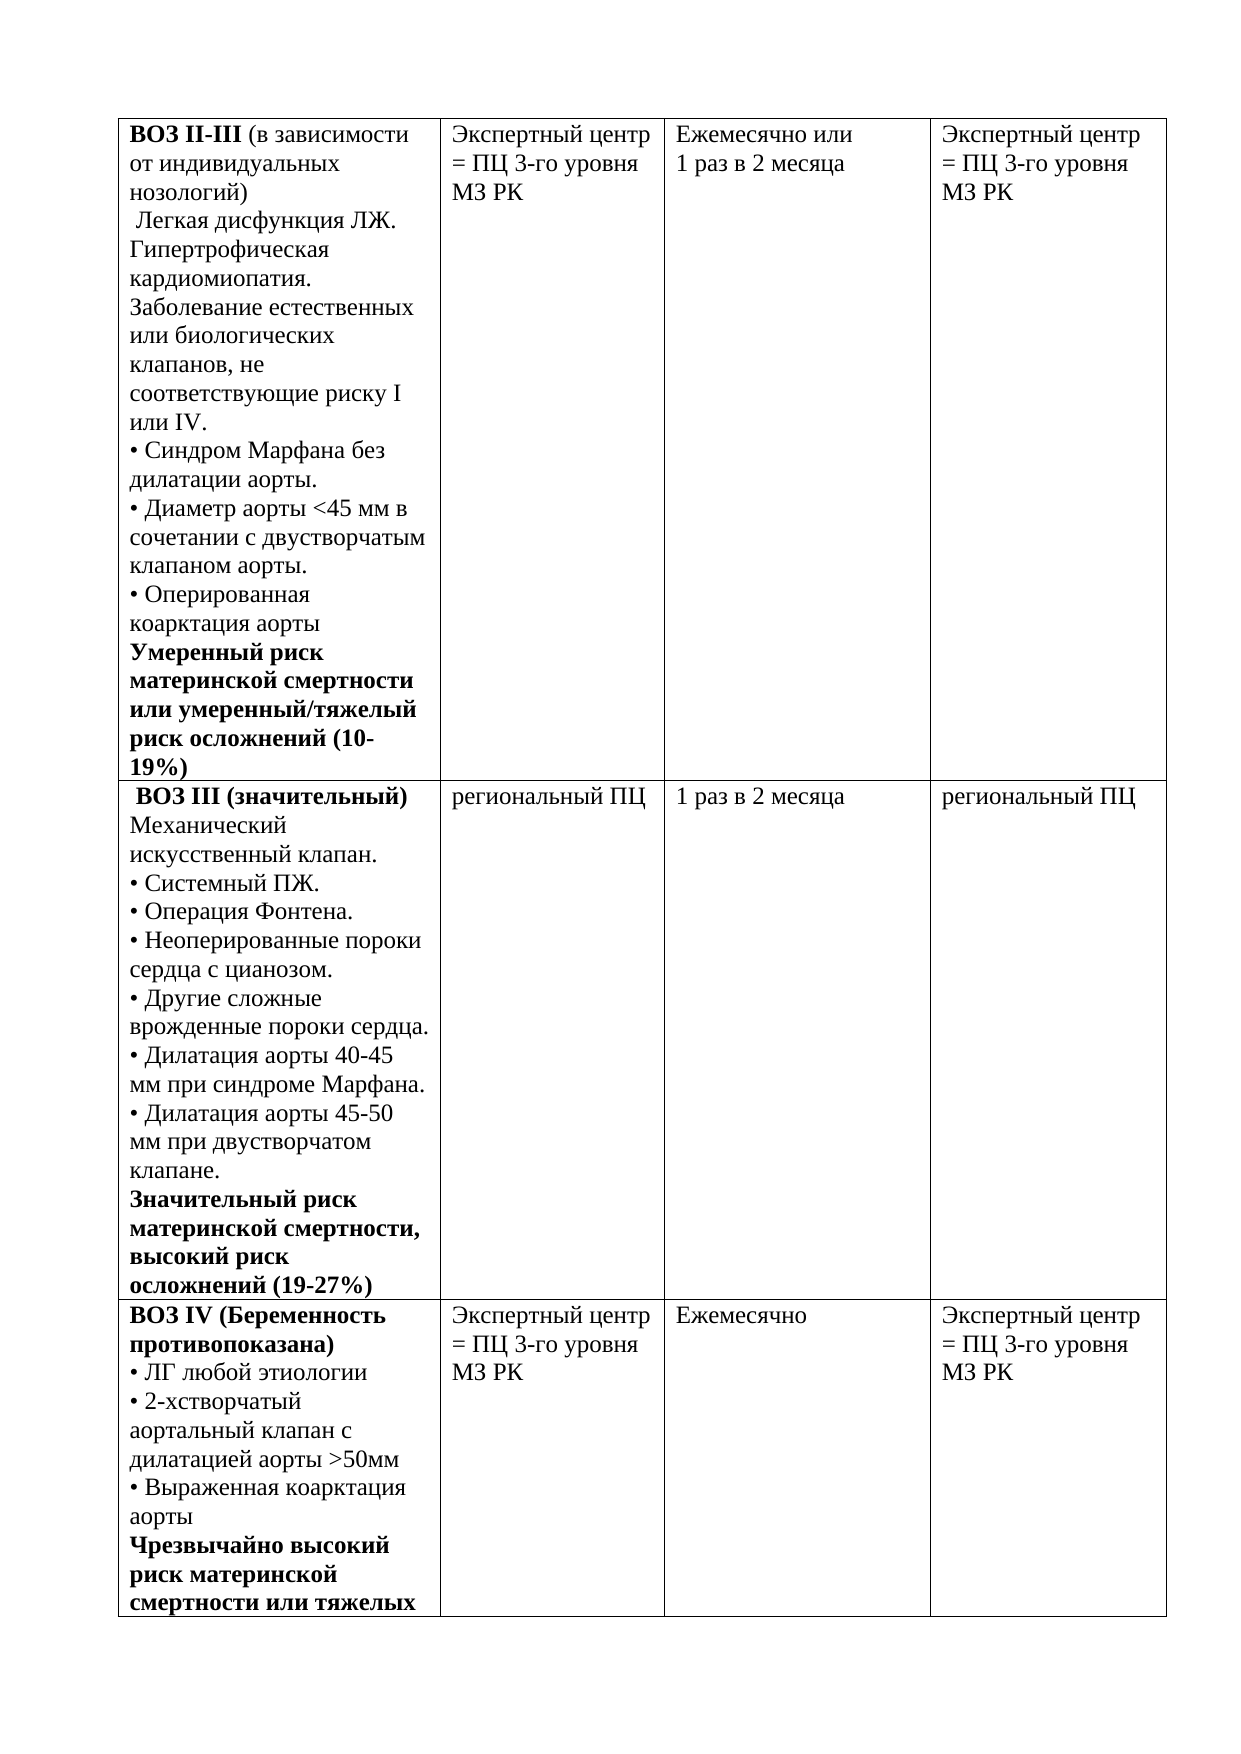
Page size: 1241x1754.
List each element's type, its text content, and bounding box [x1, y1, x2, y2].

table_cell региональный ПЦ [931, 781, 1166, 1299]
table_cell Экспертный центр = ПЦ 3-го уровня МЗ РК [931, 119, 1166, 780]
table_cell Экспертный центр = ПЦ 3-го уровня МЗ РК [441, 119, 664, 780]
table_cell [119, 1300, 440, 1616]
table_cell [441, 1300, 664, 1616]
table_cell Ежемесячно [665, 1300, 930, 1616]
table_cell региональный ПЦ [441, 781, 664, 1299]
table_cell ВОЗ II-III (в зависимости от индивидуальных нозологий) Легкая дисфункция ЛЖ. Гипертрофическая кардиомиопатия. Заболевание естественных или биологических клапанов, не соответствующие риску I или IV. • Синдром Марфана без дилатации аорты. • Диаметр аорты <45 мм в сочетании с двустворчатым клапаном аорты. • Оперированная коарктация аорты Умеренный риск материнской смертности или умеренный/тяжелый риск осложнений (10-19%) [119, 119, 440, 780]
table_cell Ежемесячно или 1 раз в 2 месяца [665, 119, 930, 780]
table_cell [931, 1300, 1166, 1616]
table_cell ВОЗ III (значительный) Механический искусственный клапан. • Системный ПЖ. • Операция Фонтена. • Неоперированные пороки сердца с цианозом. • Другие сложные врожденные пороки сердца. • Дилатация аорты 40-45 мм при синдроме Марфана. • Дилатация аорты 45-50 мм при двустворчатом клапане. Значительный риск материнской смертности, высокий риск осложнений (19-27%) [119, 781, 440, 1299]
table_cell 1 раз в 2 месяца [665, 781, 930, 1299]
